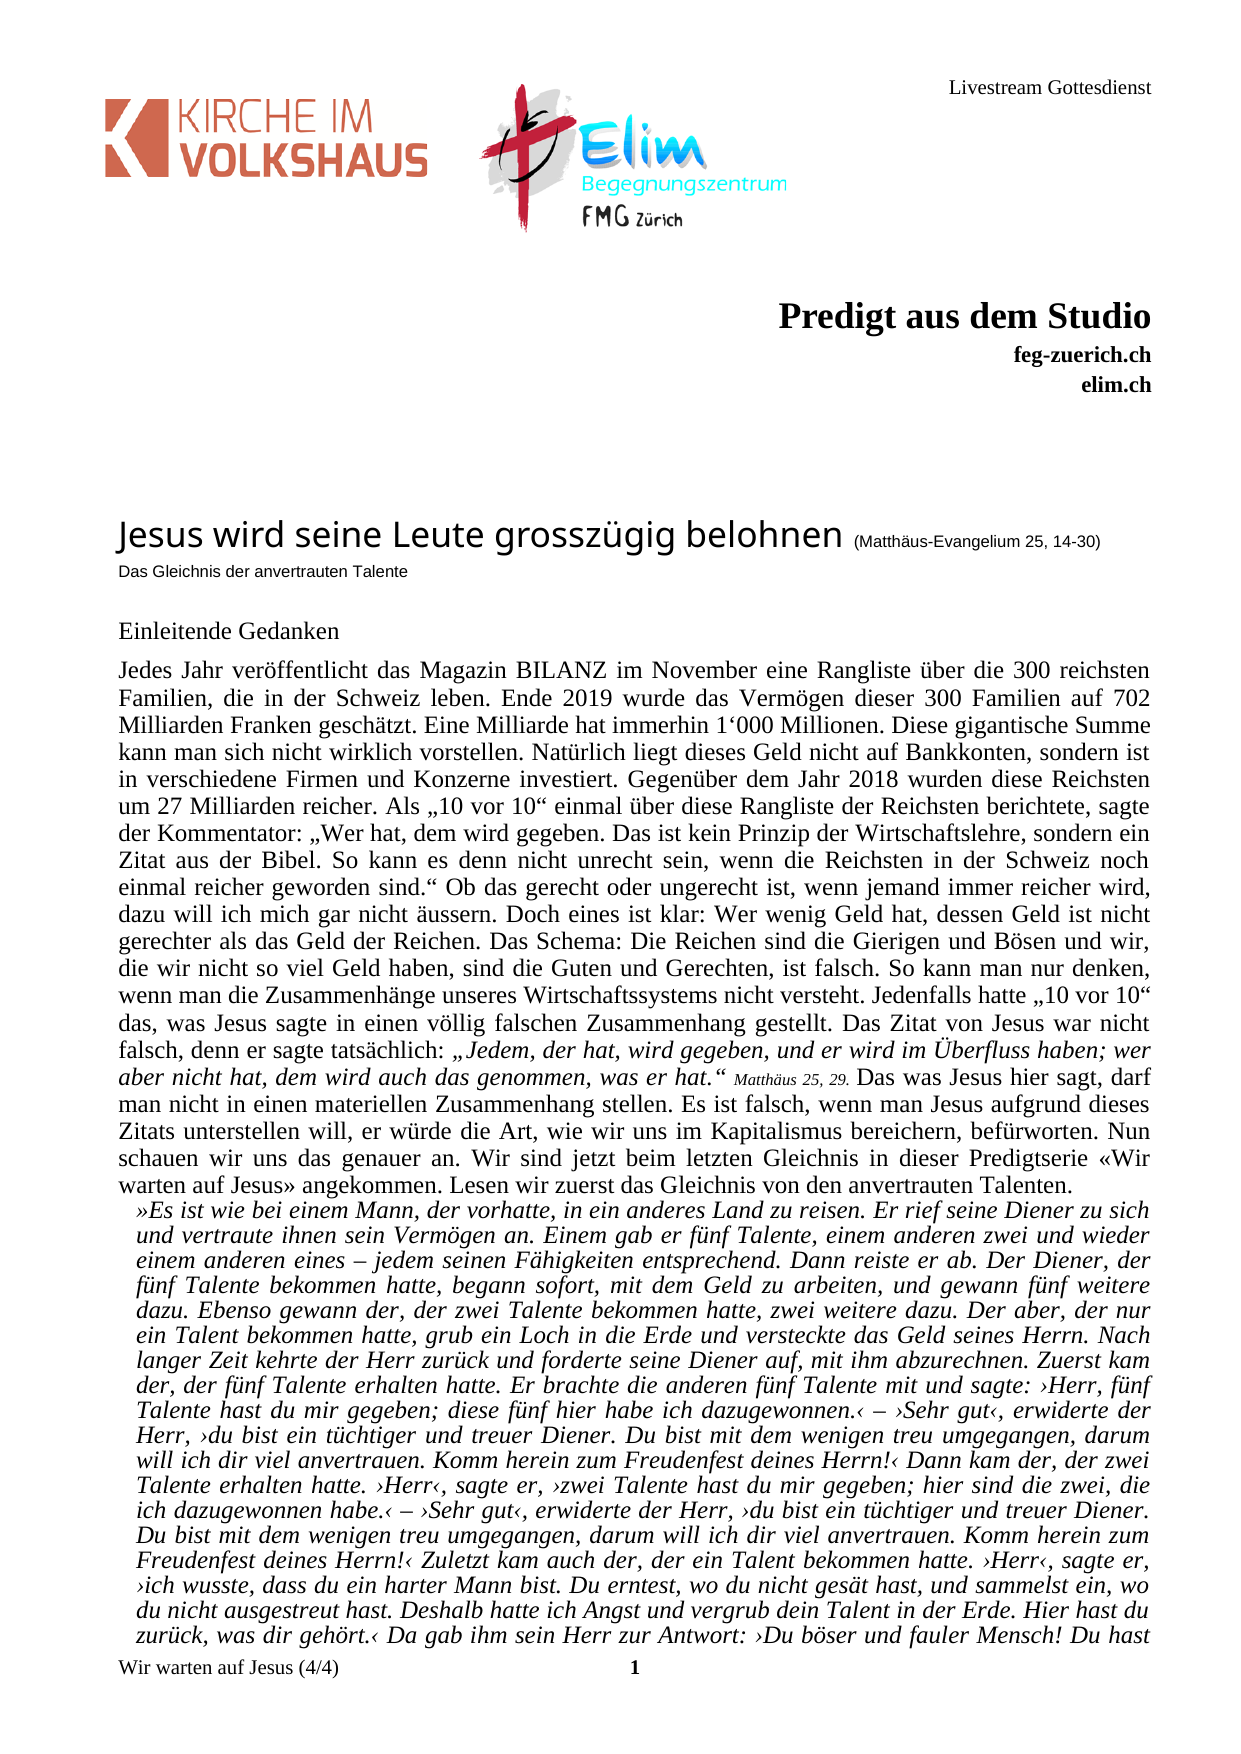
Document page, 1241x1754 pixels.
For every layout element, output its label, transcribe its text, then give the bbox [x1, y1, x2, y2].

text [136, 1199, 1152, 1649]
text Einleitende Gedanken [118, 616, 1152, 645]
text Jesus wird seine Leute grosszügig belohnen (Matthäus-Evangelium 25, 14-30) [118, 510, 1152, 558]
text Predigt aus dem Studio [148, 293, 1152, 336]
text Das Gleichnis der anvertrauten Talente [118, 562, 1152, 581]
picture [478, 84, 787, 233]
picture [105, 99, 428, 177]
text Jedes Jahr veröffentlicht das Magazin BILANZ im November eine Rangliste über die 300 reichsten Familien, die in der Schweiz leben. Ende 2019 wurde das Vermögen dieser 300 Familien auf 702 Milliarden Franken geschätzt. Eine Milliarde hat immerhin 1‘000 Millionen. Diese gigantische Summe kann man sich nicht wirklich vorstellen. Natürlich liegt dieses Geld nicht auf Bankkonten, sondern ist in verschiedene Firmen und Konzerne investiert. Gegenüber dem Jahr 2018 wurden diese Reichsten um 27 Milliarden reicher. Als „10 vor 10“ einmal über diese Rangliste der Reichsten berichtete, sagte der Kommentator: „Wer hat, dem wird gegeben. Das ist kein Prinzip der Wirtschaftslehre, sondern ein Zitat aus der Bibel. So kann es denn nicht unrecht sein, wenn die Reichsten in der Schweiz noch einmal reicher geworden sind.“ Ob das gerecht oder ungerecht ist, wenn jemand immer reicher wird, dazu will ich mich gar nicht äussern. Doch eines ist klar: Wer wenig Geld hat, dessen Geld ist nicht gerechter als das Geld der Reichen. Das Schema: Die Reichen sind die Gierigen und Bösen und wir, die wir nicht so viel Geld haben, sind die Guten und Gerechten, ist falsch. So kann man nur denken, wenn man die Zusammenhänge unseres Wirtschaftssystems nicht versteht. Jedenfalls hatte „10 vor 10“ das, was Jesus sagte in einen völlig falschen Zusammenhang gestellt. Das Zitat von Jesus war nicht falsch, denn er sagte tatsächlich: „Jedem, der hat, wird gegeben, und er wird im Überfluss haben; wer aber nicht hat, dem wird auch das genommen, was er hat.“ Matthäus 25, 29. Das was Jesus hier sagt, darf man nicht in einen materiellen Zusammenhang stellen. Es ist falsch, wenn man Jesus aufgrund dieses Zitats unterstellen will, er würde die Art, wie wir uns im Kapitalismus bereichern, befürworten. Nun schauen wir uns das genauer an. Wir sind jetzt beim letzten Gleichnis in dieser Predigtserie «Wir warten auf Jesus» angekommen. Lesen wir zuerst das Gleichnis von den anvertrauten Talenten. [118, 657, 1152, 1199]
text feg-zuerich.ch [148, 341, 1152, 367]
text elim.ch [148, 371, 1152, 397]
